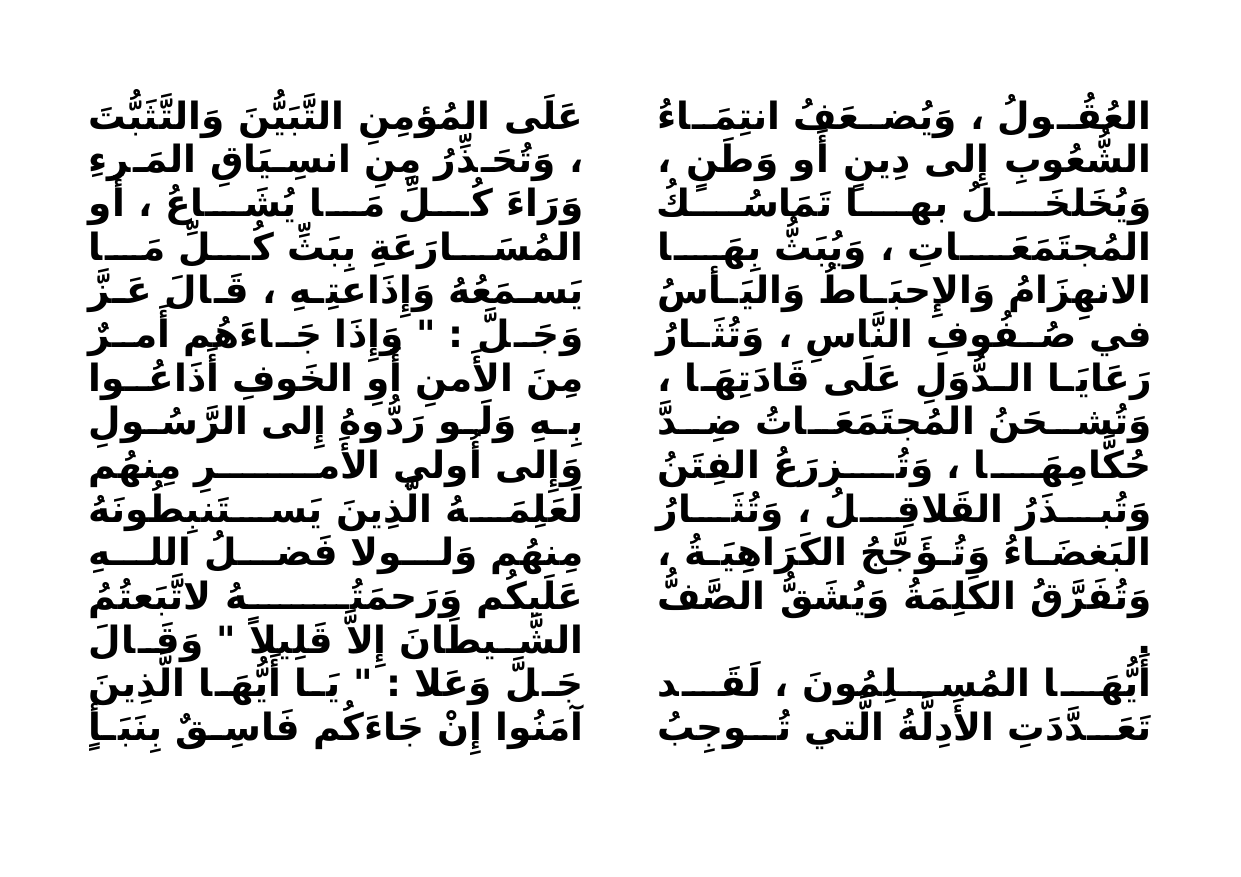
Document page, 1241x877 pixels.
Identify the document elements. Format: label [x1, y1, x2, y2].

text [657, 662, 1152, 749]
text [657, 94, 1152, 662]
text [89, 94, 583, 749]
